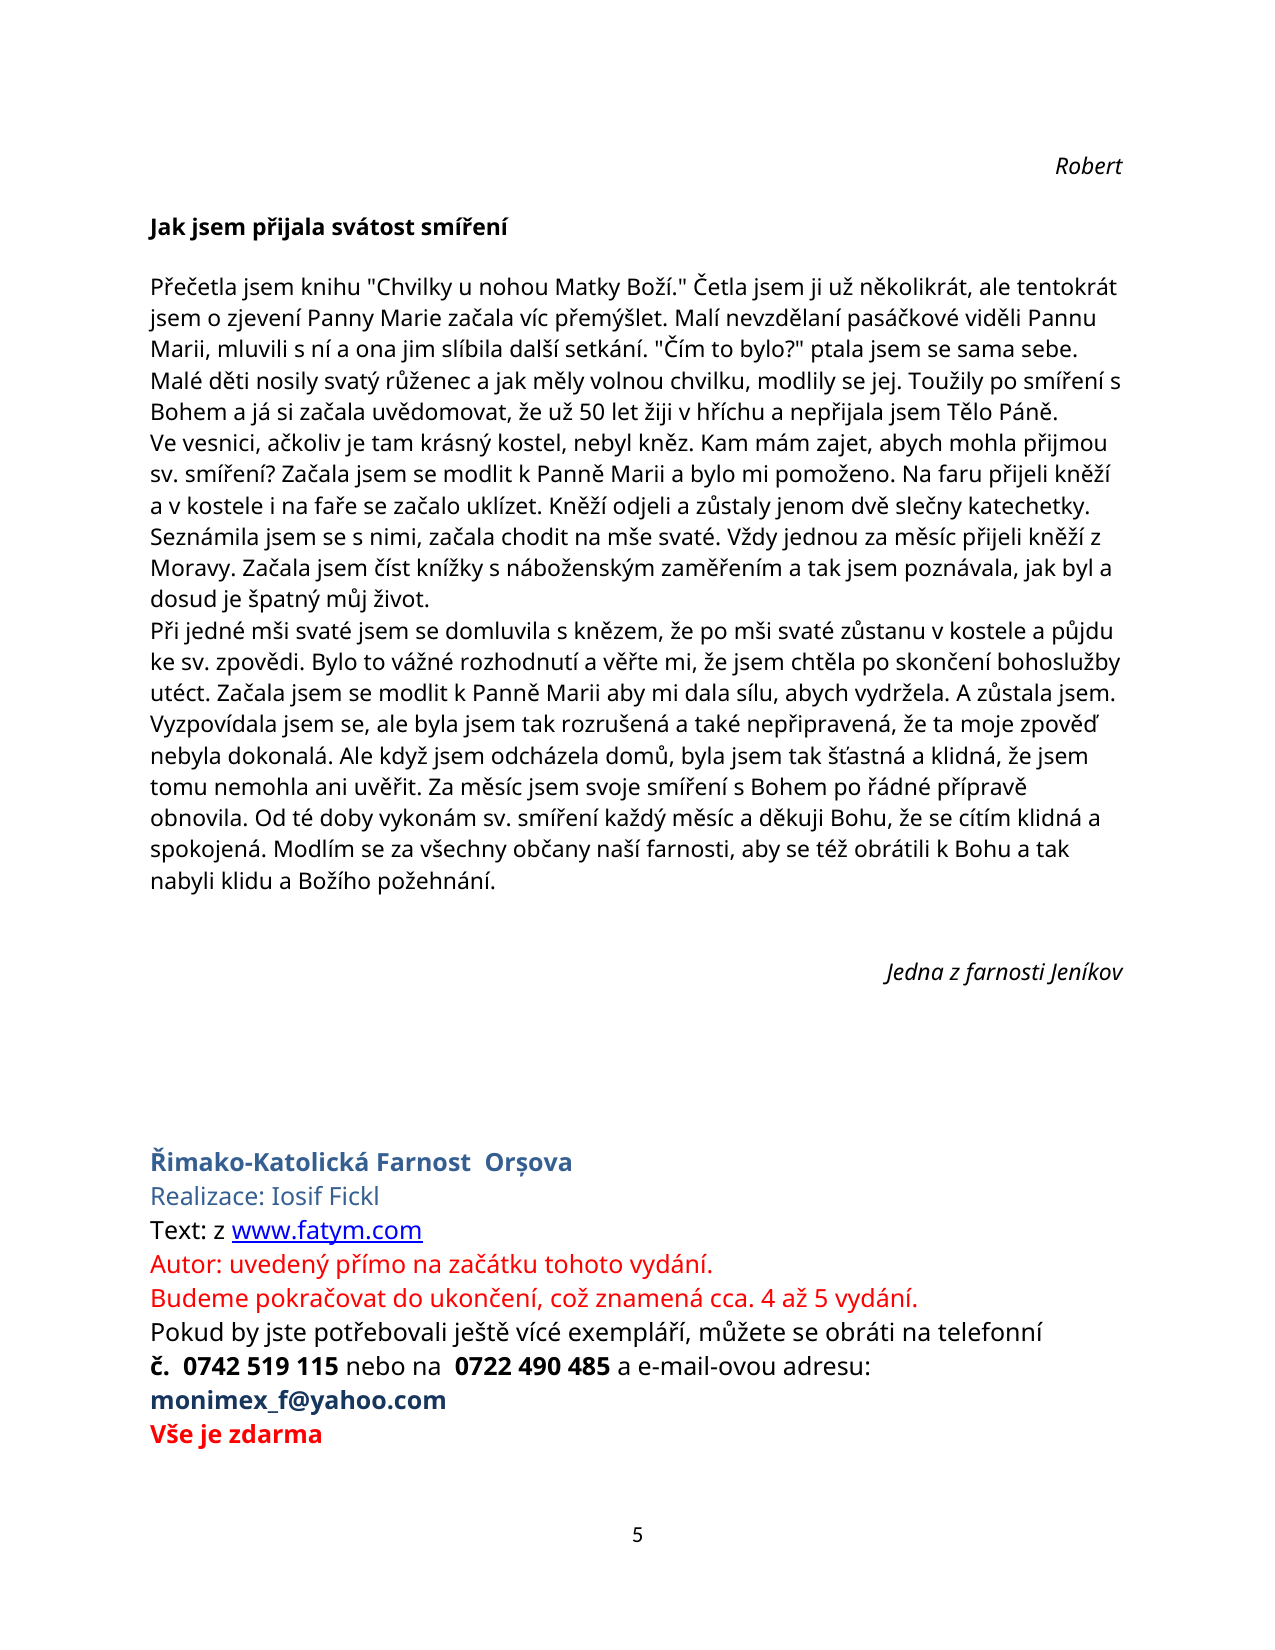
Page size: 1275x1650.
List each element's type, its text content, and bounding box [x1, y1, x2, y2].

text Realizace: Iosif Fickl [150, 1178, 1125, 1213]
text Autor: uvedený přímo na začátku tohoto vydání. [150, 1247, 1125, 1281]
text Pokud by jste potřebovali ještě vícé exempláří, můžete se obráti na telefonní [150, 1315, 1125, 1349]
text č. 0742 519 115 nebo na 0722 490 485 a e-mail-ovou adresu: monimex_f@yahoo.com [150, 1349, 1125, 1417]
text Jedna z farnosti Jeníkov [150, 956, 1125, 987]
text Text: z www.fatym.com [150, 1213, 1125, 1247]
text Budeme pokračovat do ukončení, což znamená cca. 4 až 5 vydání. [150, 1281, 1125, 1315]
text Vše je zdarma [150, 1417, 1125, 1451]
text Řimako-Katolická Farnost Orșova [150, 1144, 1125, 1178]
text Robert [150, 150, 1125, 181]
text Přečetla jsem knihu "Chvilky u nohou Matky Boží." Četla jsem ji už několikrát, ale tentokrát jsem o zjevení Panny Marie začala víc přemýšlet. Malí nevzdělaní pasáčkové viděli Pannu Marii, mluvili s ní a ona jim slíbila další setkání. "Čím to bylo?" ptala jsem se sama sebe. Malé děti nosily svatý růženec a jak měly volnou chvilku, modlily se jej. Toužily po smíření s Bohem a já si začala uvědomovat, že už 50 let žiji v hříchu a nepřijala jsem Tělo Páně. Ve vesnici, ačkoliv je tam krásný kostel, nebyl kněz. Kam mám zajet, abych mohla přijmou sv. smíření? Začala jsem se modlit k Panně Marii a bylo mi pomoženo. Na faru přijeli kněží a v kostele i na faře se začalo uklízet. Kněží odjeli a zůstaly jenom dvě slečny katechetky. Seznámila jsem se s nimi, začala chodit na mše svaté. Vždy jednou za měsíc přijeli kněží z Moravy. Začala jsem číst knížky s náboženským zaměřením a tak jsem poznávala, jak byl a dosud je špatný můj život. Při jedné mši svaté jsem se domluvila s knězem, že po mši svaté zůstanu v kostele a půjdu ke sv. zpovědi. Bylo to vážné rozhodnutí a věřte mi, že jsem chtěla po skončení bohoslužby utéct. Začala jsem se modlit k Panně Marii aby mi dala sílu, abych vydržela. A zůstala jsem. Vyzpovídala jsem se, ale byla jsem tak rozrušená a také nepřipravená, že ta moje zpověď nebyla dokonalá. Ale když jsem odcházela domů, byla jsem tak šťastná a klidná, že jsem tomu nemohla ani uvěřit. Za měsíc jsem svoje smíření s Bohem po řádné přípravě obnovila. Od té doby vykonám sv. smíření každý měsíc a děkuji Bohu, že se cítím klidná a spokojená. Modlím se za všechny občany naší farnosti, aby se též obrátili k Bohu a tak nabyli klidu a Božího požehnání. [150, 271, 1125, 927]
text Jak jsem přijala svátost smíření [150, 210, 1125, 242]
